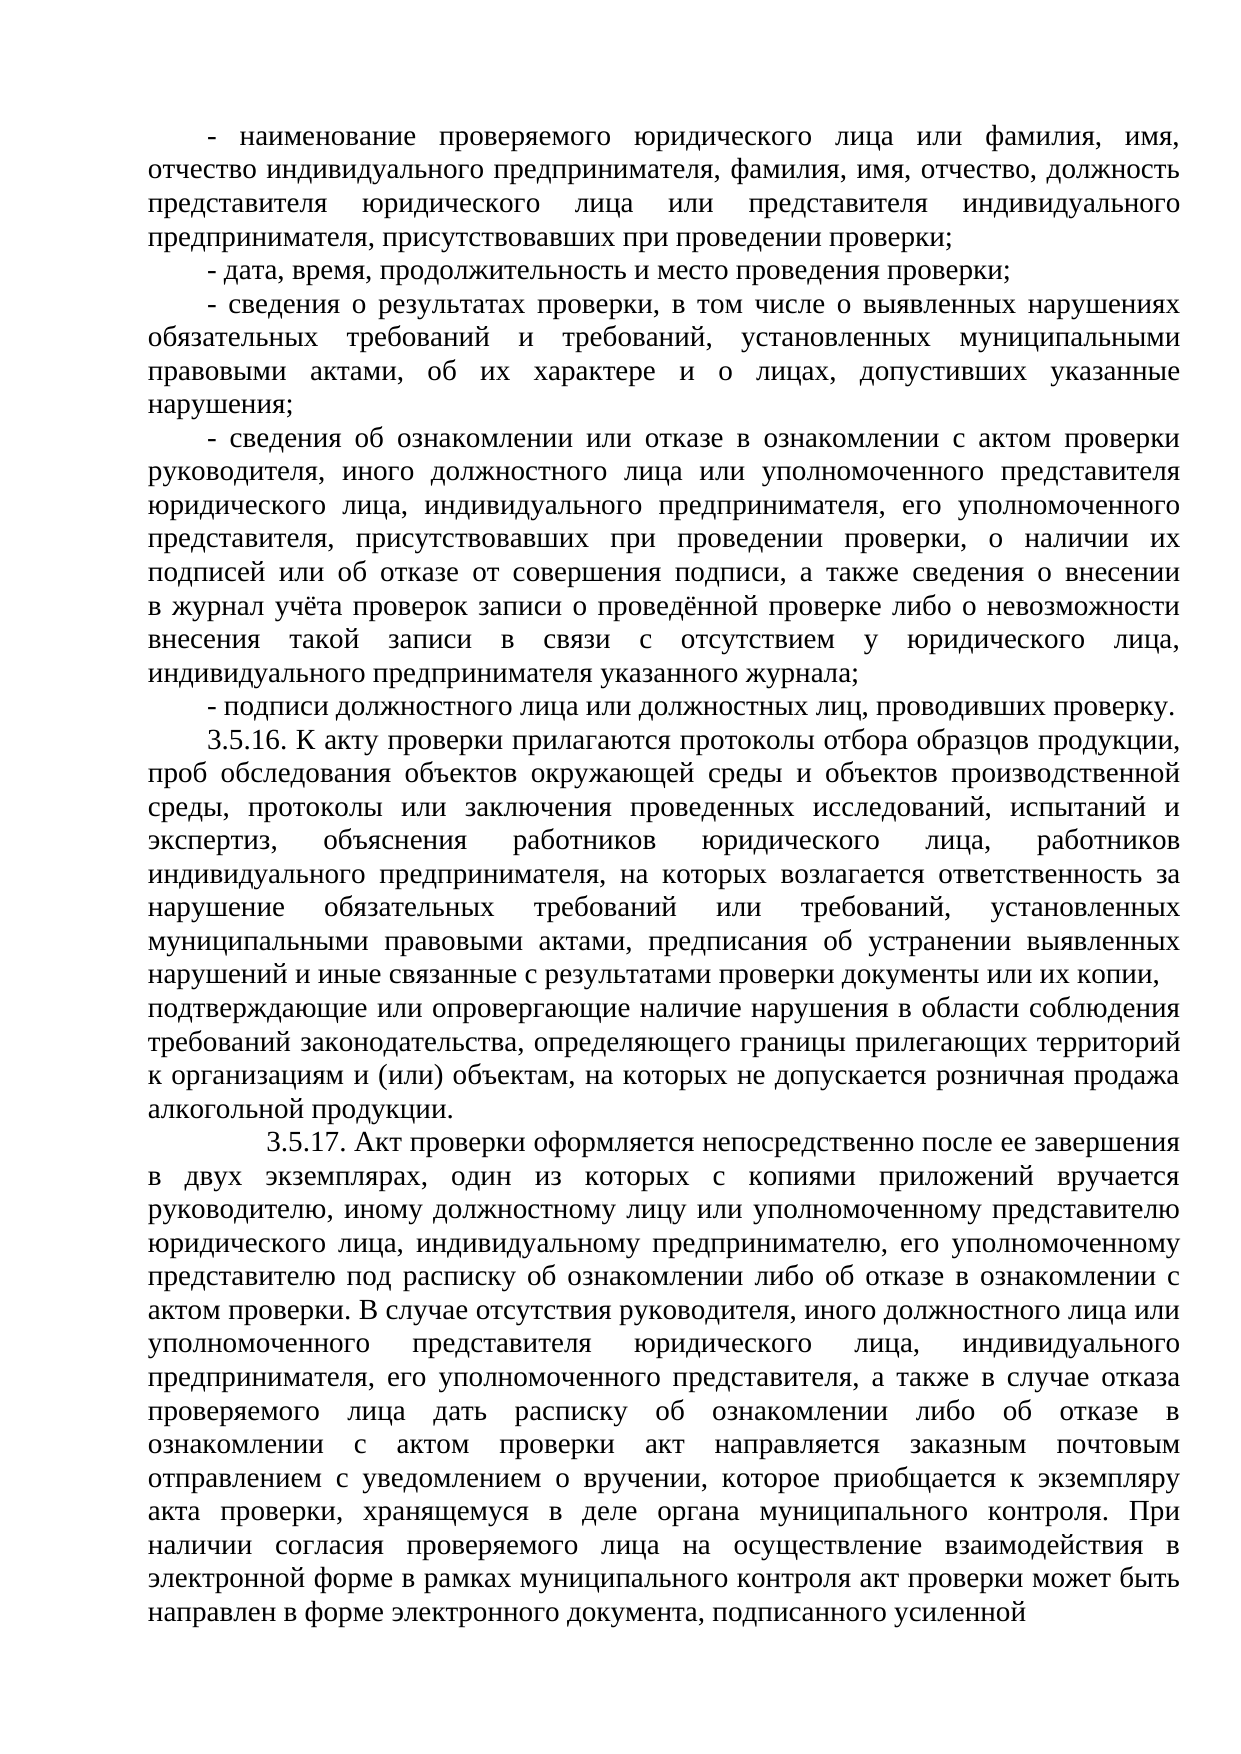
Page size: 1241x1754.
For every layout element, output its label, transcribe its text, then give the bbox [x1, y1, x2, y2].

text 3.5.16. К акту проверки прилагаются протоколы отбора образцов продукции, проб обследования объектов окружающей среды и объектов производственной среды, протоколы или заключения проведенных исследований, испытаний и экспертиз, объяснения работников юридического лица, работников индивидуального предпринимателя, на которых возлагается ответственность за нарушение обязательных требований или требований, установленных муниципальными правовыми актами, предписания об устранении выявленных нарушений и иные связанные с результатами проверки документы или их копии, [148, 722, 1181, 990]
text 3.5.17. Акт проверки оформляется непосредственно после ее завершения в двух экземплярах, один из которых с копиями приложений вручается руководителю, иному должностному лицу или уполномоченному представителю юридического лица, индивидуальному предпринимателю, его уполномоченному представителю под расписку об ознакомлении либо об отказе в ознакомлении с актом проверки. В случае отсутствия руководителя, иного должностного лица или уполномоченного представителя юридического лица, индивидуального предпринимателя, его уполномоченного представителя, а также в случае отказа проверяемого лица дать расписку об ознакомлении либо об отказе в ознакомлении с актом проверки акт направляется заказным почтовым отправлением с уведомлением о вручении, которое приобщается к экземпляру акта проверки, хранящемуся в деле органа муниципального контроля. При наличии согласия проверяемого лица на осуществление взаимодействия в электронной форме в рамках муниципального контроля акт проверки может быть направлен в форме электронного документа, подписанного усиленной [148, 1124, 1181, 1627]
text - наименование проверяемого юридического лица или фамилия, имя, отчество индивидуального предпринимателя, фамилия, имя, отчество, должность представителя юридического лица или представителя индивидуального предпринимателя, присутствовавших при проведении проверки; [148, 118, 1181, 252]
text - сведения об ознакомлении или отказе в ознакомлении с актом проверки руководителя, иного должностного лица или уполномоченного представителя юридического лица, индивидуального предпринимателя, его уполномоченного представителя, присутствовавших при проведении проверки, о наличии их подписей или об отказе от совершения подписи, а также сведения о внесении в журнал учёта проверок записи о проведённой проверке либо о невозможности внесения такой записи в связи с отсутствием у юридического лица, индивидуального предпринимателя указанного журнала; [148, 420, 1181, 688]
text - подписи должностного лица или должностных лиц, проводивших проверку. [148, 688, 1181, 722]
text подтверждающие или опровергающие наличие нарушения в области соблюдения требований законодательства, определяющего границы прилегающих территорий к организациям и (или) объектам, на которых не допускается розничная продажа алкогольной продукции. [148, 990, 1181, 1124]
text - сведения о результатах проверки, в том числе о выявленных нарушениях обязательных требований и требований, установленных муниципальными правовыми актами, об их характере и о лицах, допустивших указанные нарушения; [148, 286, 1181, 420]
text - дата, время, продолжительность и место проведения проверки; [148, 252, 1181, 286]
